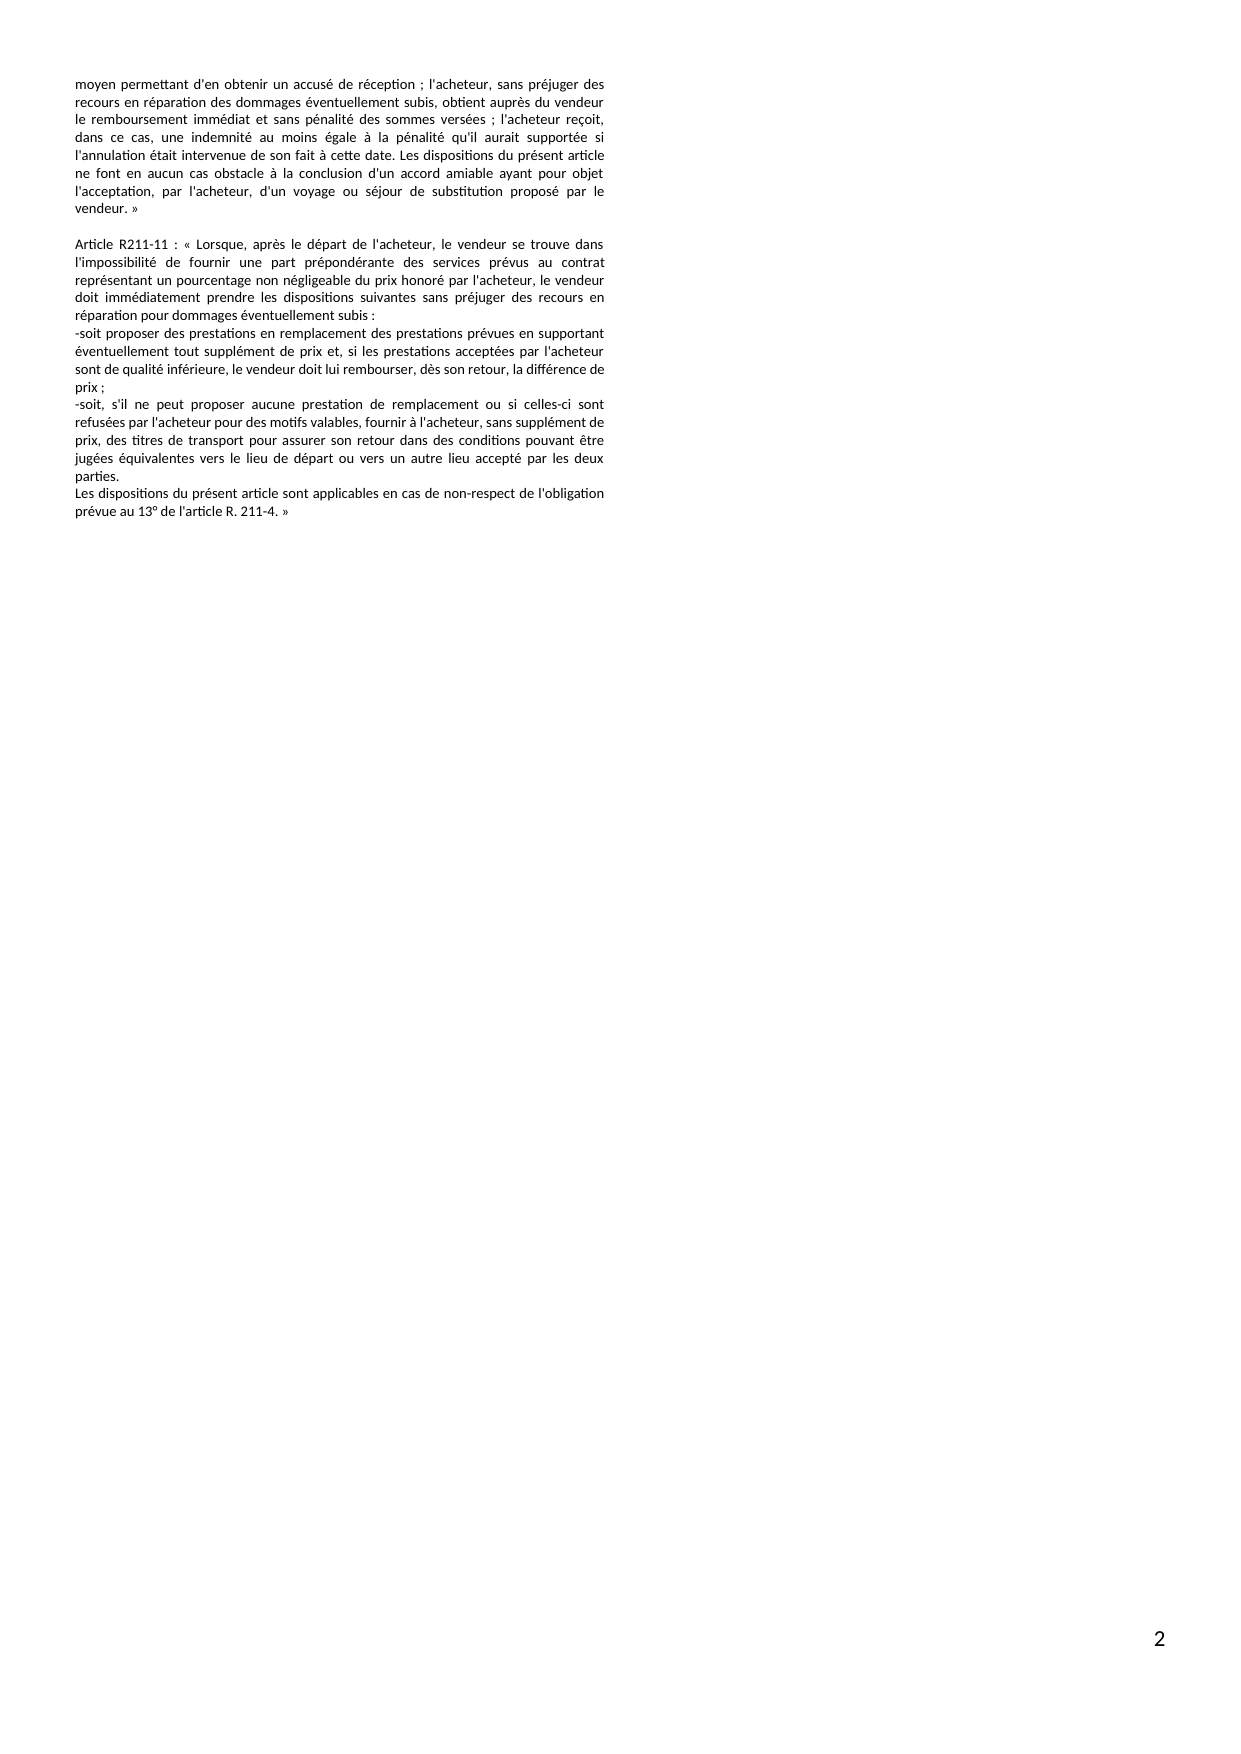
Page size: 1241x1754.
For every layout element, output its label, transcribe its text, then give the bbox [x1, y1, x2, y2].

text Article R211-11 : « Lorsque, après le départ de l'acheteur, le vendeur se trouve dans l'impossibilité de fournir une part prépondérante des services prévus au contrat représentant un pourcentage non négligeable du prix honoré par l'acheteur, le vendeur doit immédiatement prendre les dispositions suivantes sans préjuger des recours en réparation pour dommages éventuellement subis : [75, 235, 605, 324]
text -soit proposer des prestations en remplacement des prestations prévues en supportant éventuellement tout supplément de prix et, si les prestations acceptées par l'acheteur sont de qualité inférieure, le vendeur doit lui rembourser, dès son retour, la différence de prix ; [75, 324, 605, 396]
text -soit, s'il ne peut proposer aucune prestation de remplacement ou si celles-ci sont refusées par l'acheteur pour des motifs valables, fournir à l'acheteur, sans supplément de prix, des titres de transport pour assurer son retour dans des conditions pouvant être jugées équivalentes vers le lieu de départ ou vers un autre lieu accepté par les deux parties. Les dispositions du présent article sont applicables en cas de non-respect de l'obligation prévue au 13° de l'article R. 211-4. » [75, 396, 605, 520]
